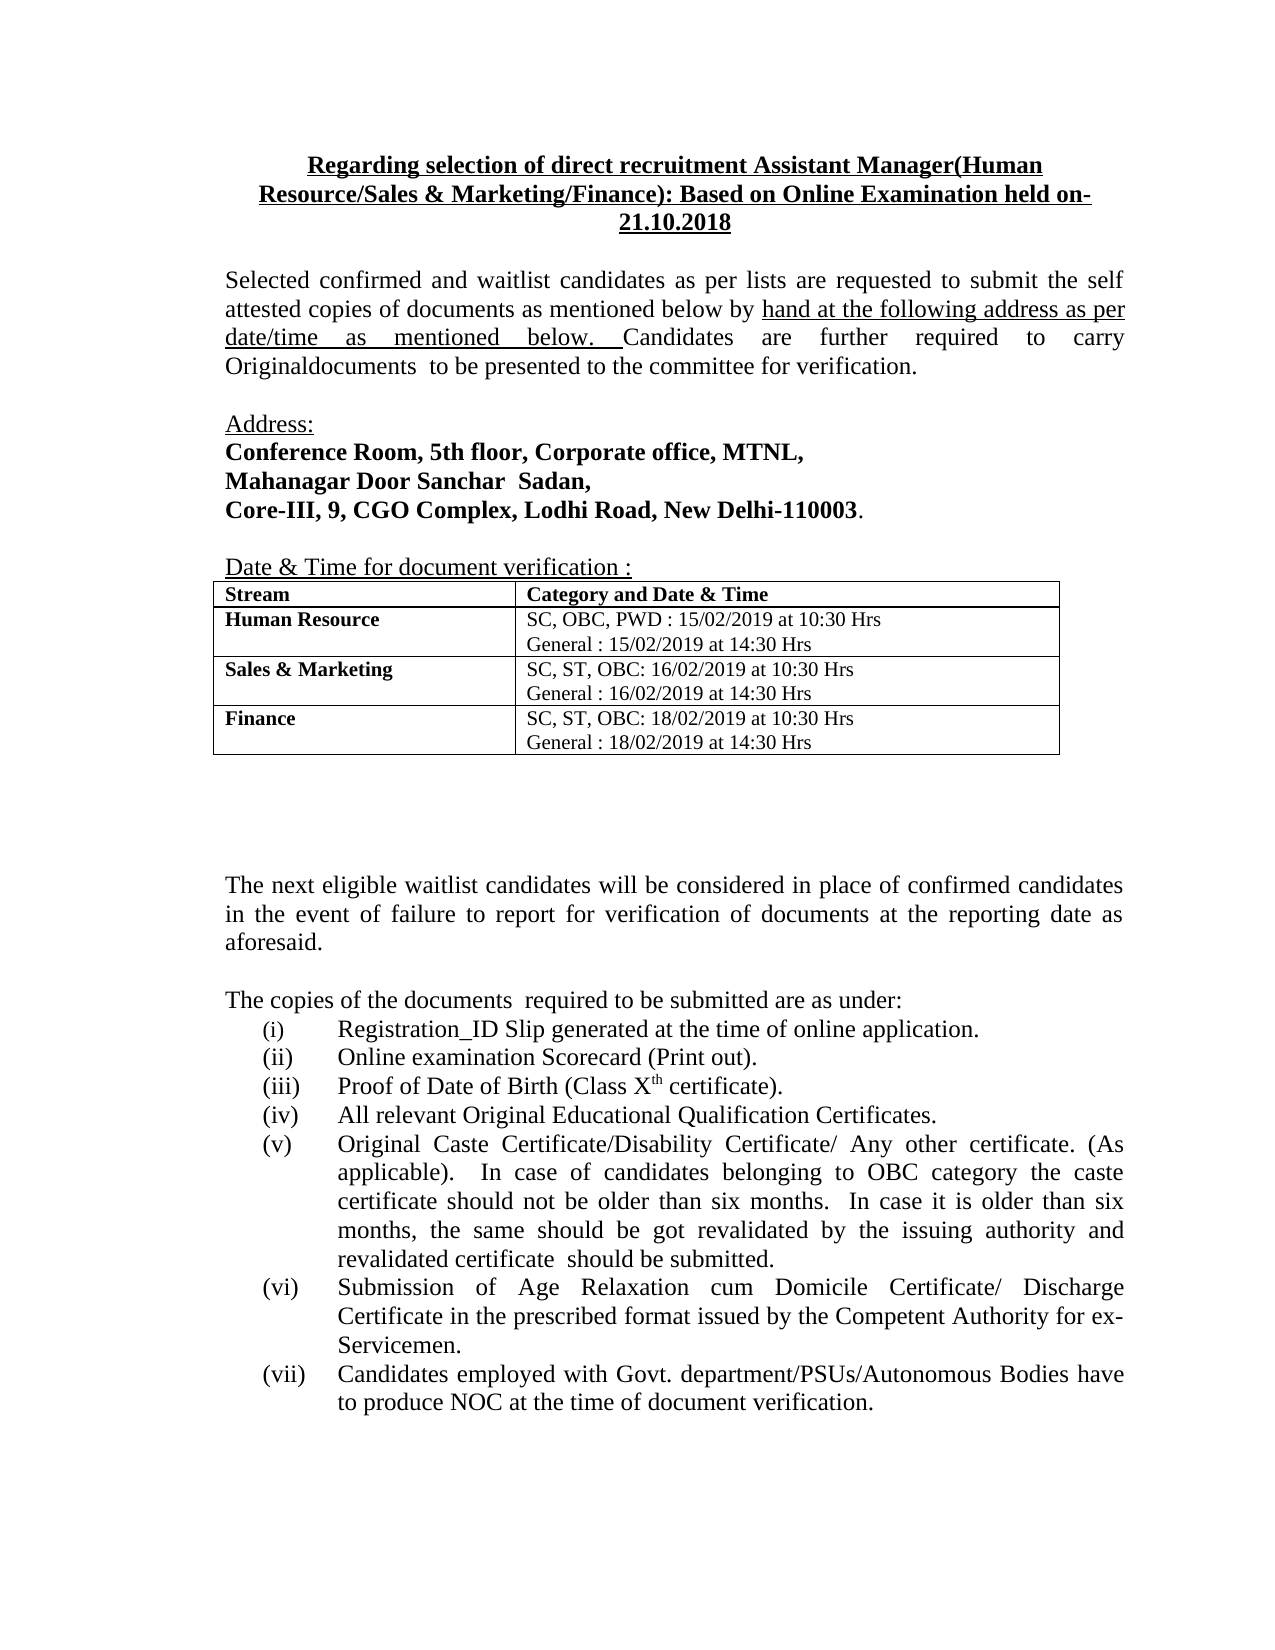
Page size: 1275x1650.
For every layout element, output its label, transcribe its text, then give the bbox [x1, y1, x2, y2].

table_cell Sales & Marketing [214, 657, 515, 705]
text Mahanagar Door Sanchar Sadan, [150, 466, 1125, 495]
text The next eligible waitlist candidates will be considered in place of confirmed candidates in the event of failure to report for verification of documents at the reporting date as aforesaid. [225, 870, 1125, 956]
table_header Stream [214, 582, 515, 606]
list Original Caste Certificate/Disability Certificate/ Any other certificate. (As applicable). In case of candidates belonging to OBC category the caste certificate should not be older than six months. In case it is older than six months, the same should be got revalidated by the issuing authority and revalidated certificate should be submitted. [262, 1129, 1125, 1272]
text The copies of the documents required to be submitted are as under: [225, 985, 1125, 1014]
table_cell SC, ST, OBC: 18/02/2019 at 10:30 Hrs General : 18/02/2019 at 14:30 Hrs [516, 706, 1059, 754]
table_cell Finance [214, 706, 515, 754]
text Regarding selection of direct recruitment Assistant Manager(Human Resource/Sales & Marketing/Finance): Based on Online Examination held on-21.10.2018 [225, 150, 1125, 236]
list All relevant Original Educational Qualification Certificates. [262, 1100, 1125, 1129]
list Submission of Age Relaxation cum Domicile Certificate/ Discharge Certificate in the prescribed format issued by the Competent Authority for ex-Servicemen. [262, 1272, 1125, 1359]
table_cell Human Resource [214, 608, 515, 656]
list Proof of Date of Birth (Class Xth certificate). [262, 1071, 1125, 1100]
table_header Category and Date & Time [516, 582, 1059, 606]
table_cell SC, ST, OBC: 16/02/2019 at 10:30 Hrs General : 16/02/2019 at 14:30 Hrs [516, 657, 1059, 705]
text Address: [150, 409, 1125, 437]
list Registration_ID Slip generated at the time of online application. [262, 1014, 1125, 1042]
text Conference Room, 5th floor, Corporate office, MTNL, [150, 437, 1125, 466]
text Date & Time for document verification : [225, 552, 1125, 581]
list Online examination Scorecard (Print out). [262, 1042, 1125, 1071]
text Selected confirmed and waitlist candidates as per lists are requested to submit the self attested copies of documents as mentioned below by hand at the following address as per date/time as mentioned below. Candidates are further required to carry Originaldocuments to be presented to the committee for verification. [225, 265, 1125, 380]
table_cell SC, OBC, PWD : 15/02/2019 at 10:30 Hrs General : 15/02/2019 at 14:30 Hrs [516, 608, 1059, 656]
text Core-III, 9, CGO Complex, Lodhi Road, New Delhi-110003. [150, 495, 1125, 524]
list Candidates employed with Govt. department/PSUs/Autonomous Bodies have to produce NOC at the time of document verification. [262, 1359, 1125, 1416]
